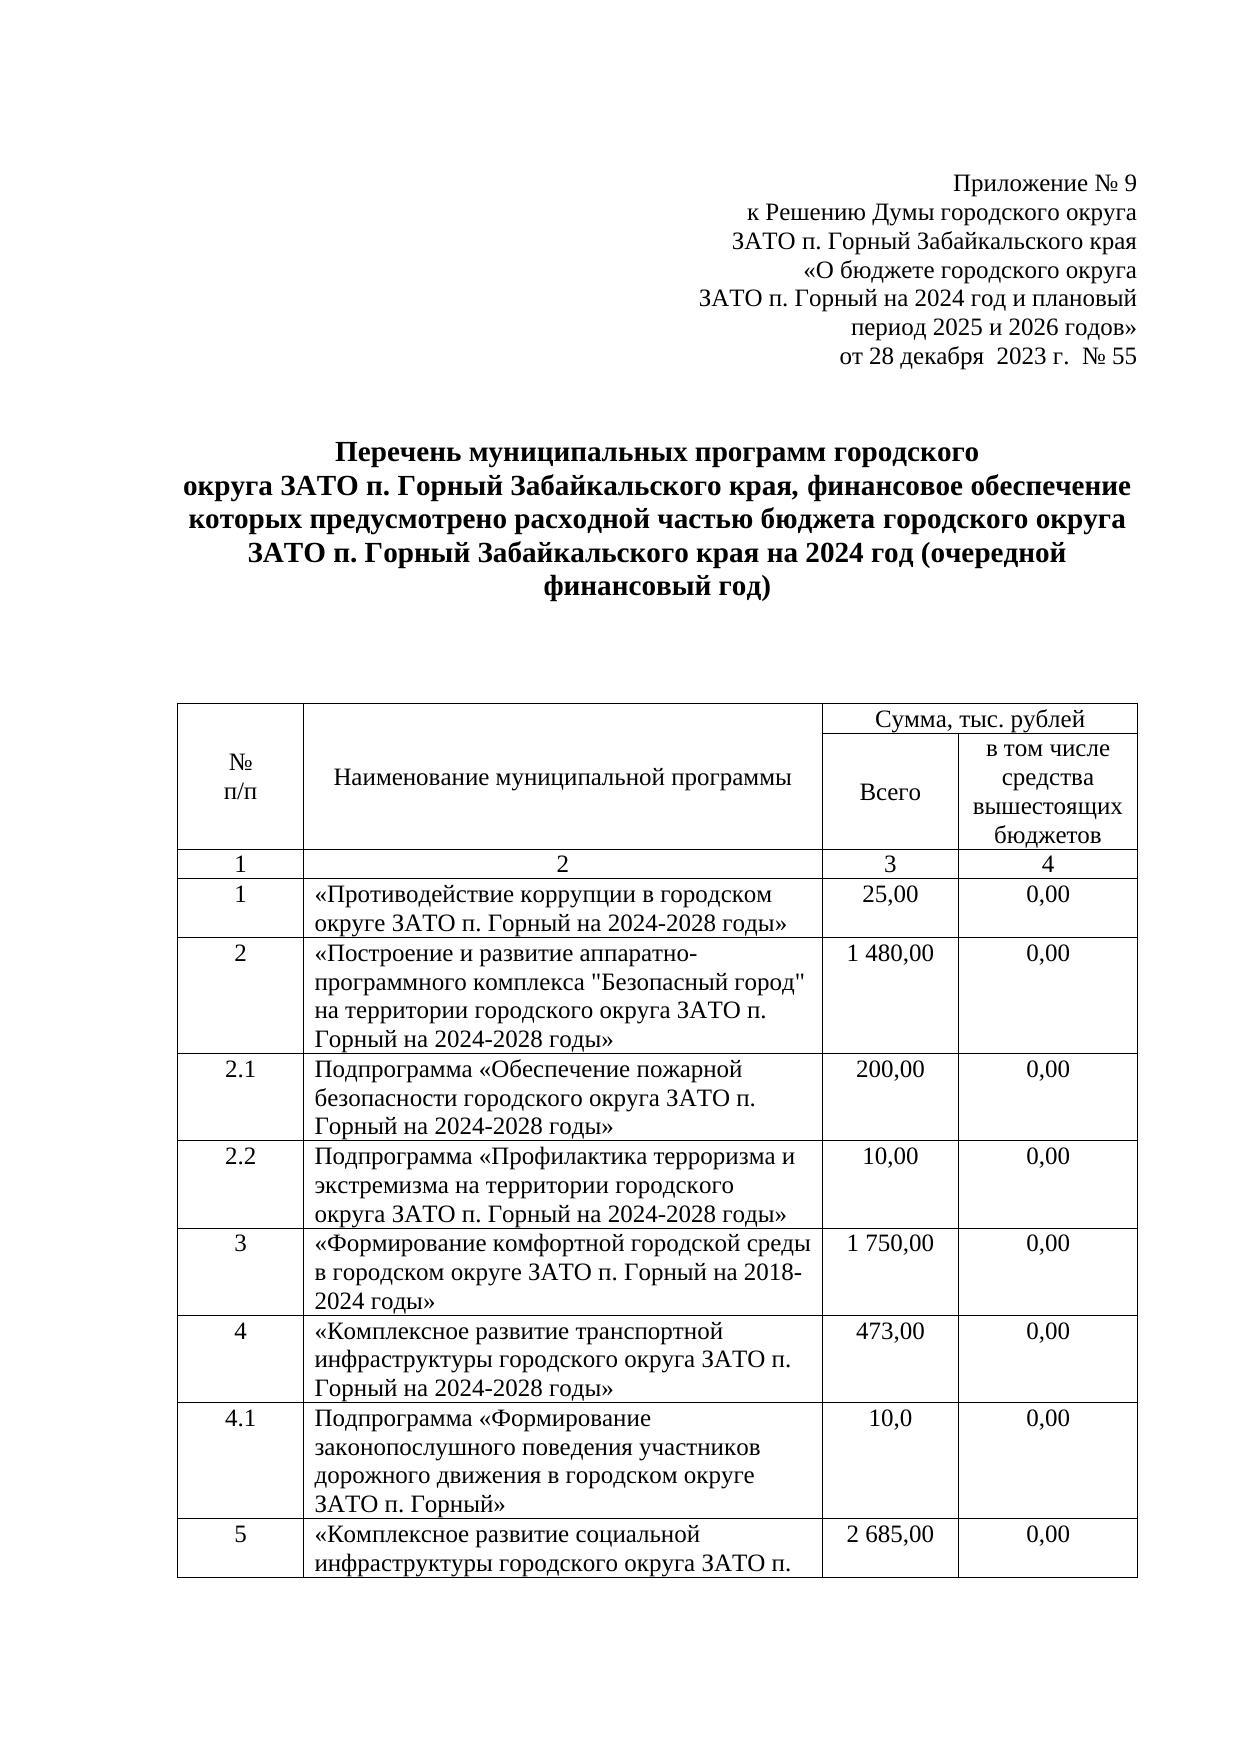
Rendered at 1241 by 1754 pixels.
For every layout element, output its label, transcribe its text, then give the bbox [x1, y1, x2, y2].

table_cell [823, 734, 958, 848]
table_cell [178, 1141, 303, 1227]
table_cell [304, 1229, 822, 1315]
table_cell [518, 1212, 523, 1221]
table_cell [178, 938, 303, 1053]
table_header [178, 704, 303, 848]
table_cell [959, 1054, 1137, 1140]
text округа ЗАТО п. Горный Забайкальского края, финансовое обеспечение которых предусмотрено расходной частью бюджета городского округа ЗАТО п. Горный Забайкальского края на 2024 год (очередной финансовый год) [177, 468, 1137, 602]
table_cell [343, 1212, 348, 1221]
text Приложение № 9 [177, 168, 1137, 197]
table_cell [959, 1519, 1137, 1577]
text к Решению Думы городского округа [177, 197, 1137, 226]
text «О бюджете городского округа ЗАТО п. Горный на 2024 год и плановый [664, 255, 1137, 312]
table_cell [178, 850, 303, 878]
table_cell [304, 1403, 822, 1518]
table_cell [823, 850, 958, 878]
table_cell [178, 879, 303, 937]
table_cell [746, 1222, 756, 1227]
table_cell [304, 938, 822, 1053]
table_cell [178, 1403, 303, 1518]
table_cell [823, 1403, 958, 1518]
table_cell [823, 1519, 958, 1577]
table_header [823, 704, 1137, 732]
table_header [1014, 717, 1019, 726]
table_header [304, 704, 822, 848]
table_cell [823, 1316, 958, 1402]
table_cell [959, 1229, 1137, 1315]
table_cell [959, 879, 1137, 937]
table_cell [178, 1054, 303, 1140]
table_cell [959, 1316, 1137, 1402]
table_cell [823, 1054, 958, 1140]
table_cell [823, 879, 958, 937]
text ЗАТО п. Горный Забайкальского края [177, 226, 1137, 255]
text от 28 декабря 2023 г. № 55 [177, 341, 1137, 370]
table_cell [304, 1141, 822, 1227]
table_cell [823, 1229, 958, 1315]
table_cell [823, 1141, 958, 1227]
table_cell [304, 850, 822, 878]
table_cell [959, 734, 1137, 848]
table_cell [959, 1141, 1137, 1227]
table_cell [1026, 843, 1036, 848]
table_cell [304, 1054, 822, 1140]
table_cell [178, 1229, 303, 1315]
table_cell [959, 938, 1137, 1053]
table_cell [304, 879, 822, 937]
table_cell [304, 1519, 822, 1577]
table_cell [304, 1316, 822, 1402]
text период 2025 и 2026 годов» [664, 312, 1137, 341]
text Перечень муниципальных программ городского [177, 434, 1137, 468]
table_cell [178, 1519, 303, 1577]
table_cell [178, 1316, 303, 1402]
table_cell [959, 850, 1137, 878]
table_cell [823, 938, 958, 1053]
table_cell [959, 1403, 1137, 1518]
